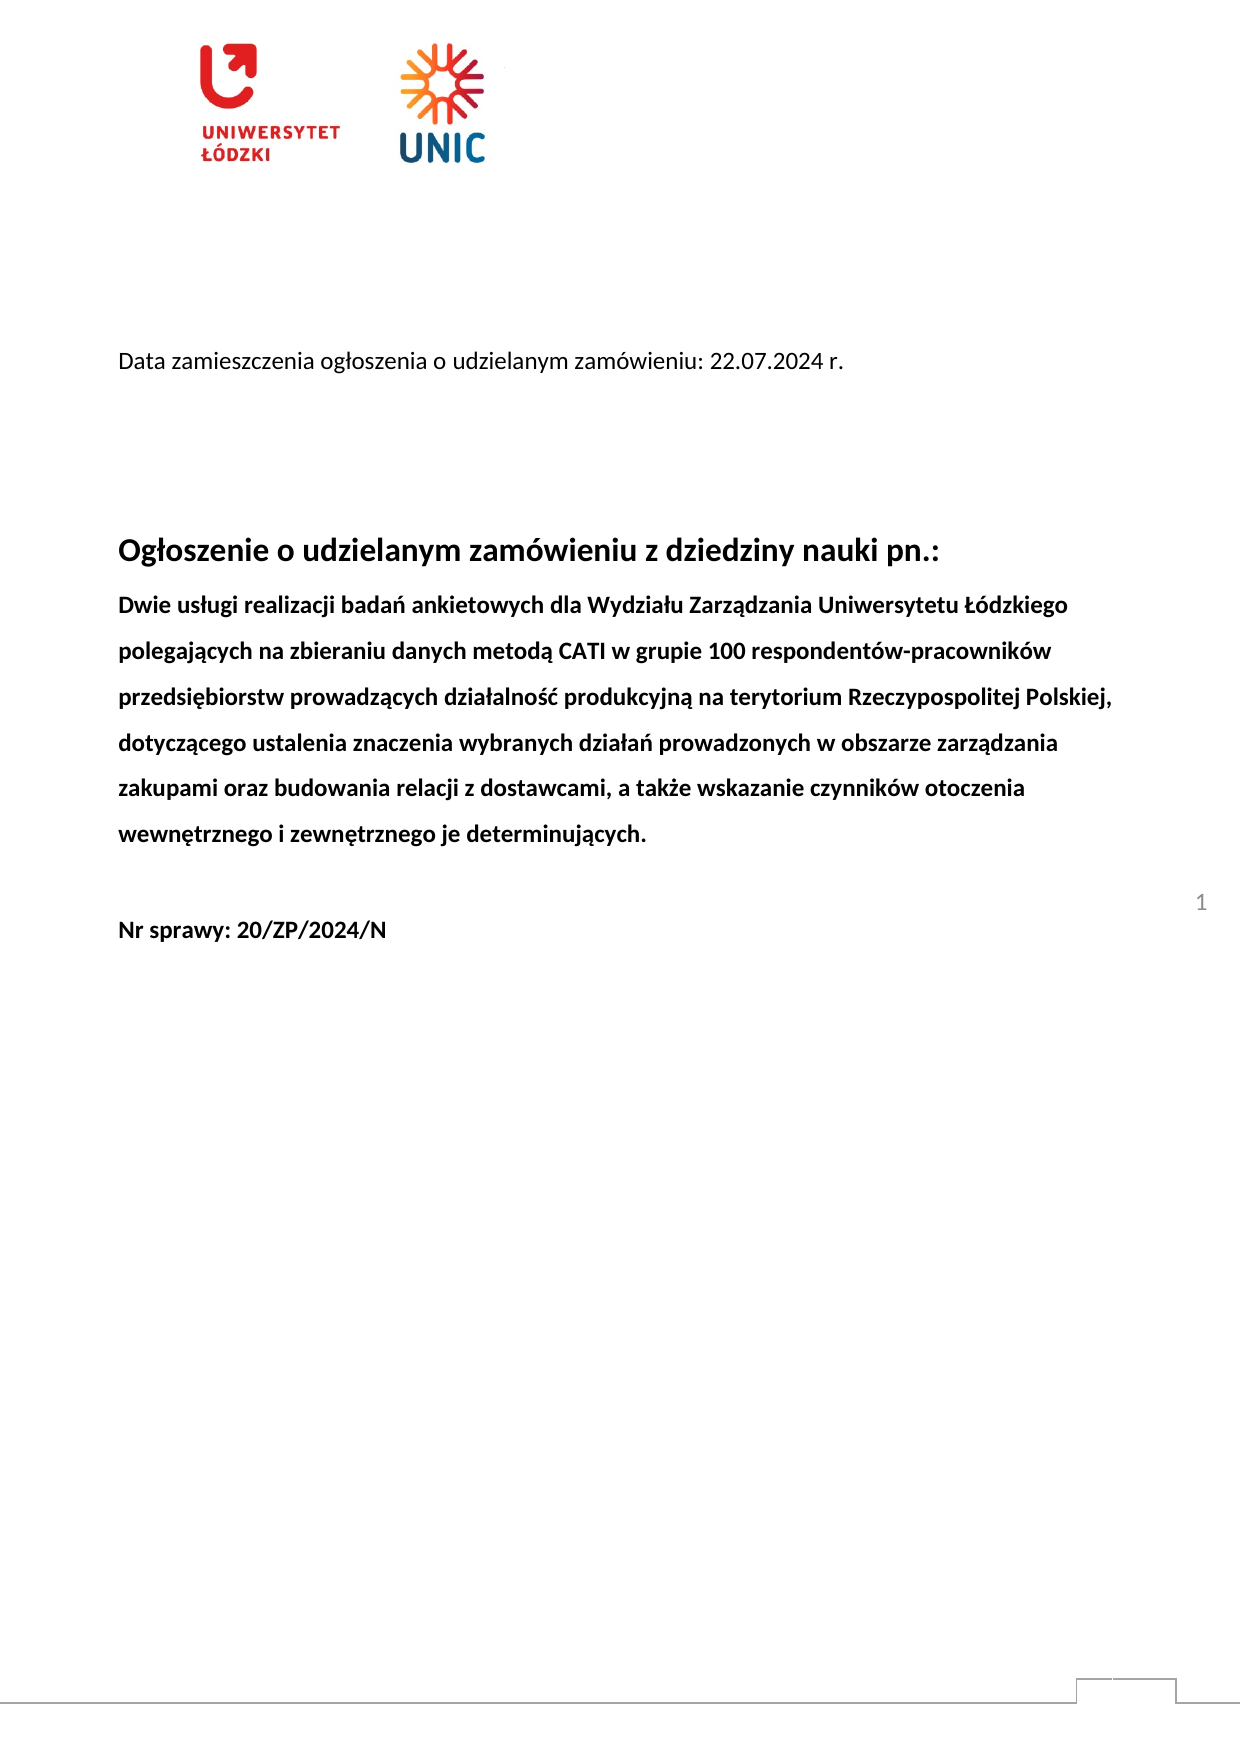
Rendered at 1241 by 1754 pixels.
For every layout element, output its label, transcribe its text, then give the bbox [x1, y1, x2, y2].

picture [200, 41, 1123, 178]
text Ogłoszenie o udzielanym zamówieniu z dziedziny nauki pn.: [118, 528, 1122, 569]
text Nr sprawy: 20/ZP/2024/N [118, 914, 1122, 944]
text Data zamieszczenia ogłoszenia o udzielanym zamówieniu: 22.07.2024 r. [118, 345, 1122, 376]
text Dwie usługi realizacji badań ankietowych dla Wydziału Zarządzania Uniwersytetu Łódzkiego polegających na zbieraniu danych metodą CATI w grupie 100 respondentów-pracowników przedsiębiorstw prowadzących działalność produkcyjną na terytorium Rzeczypospolitej Polskiej, dotyczącego ustalenia znaczenia wybranych działań prowadzonych w obszarze zarządzania zakupami oraz budowania relacji z dostawcami, a także wskazanie czynników otoczenia wewnętrznego i zewnętrznego je determinujących. [118, 589, 1122, 849]
